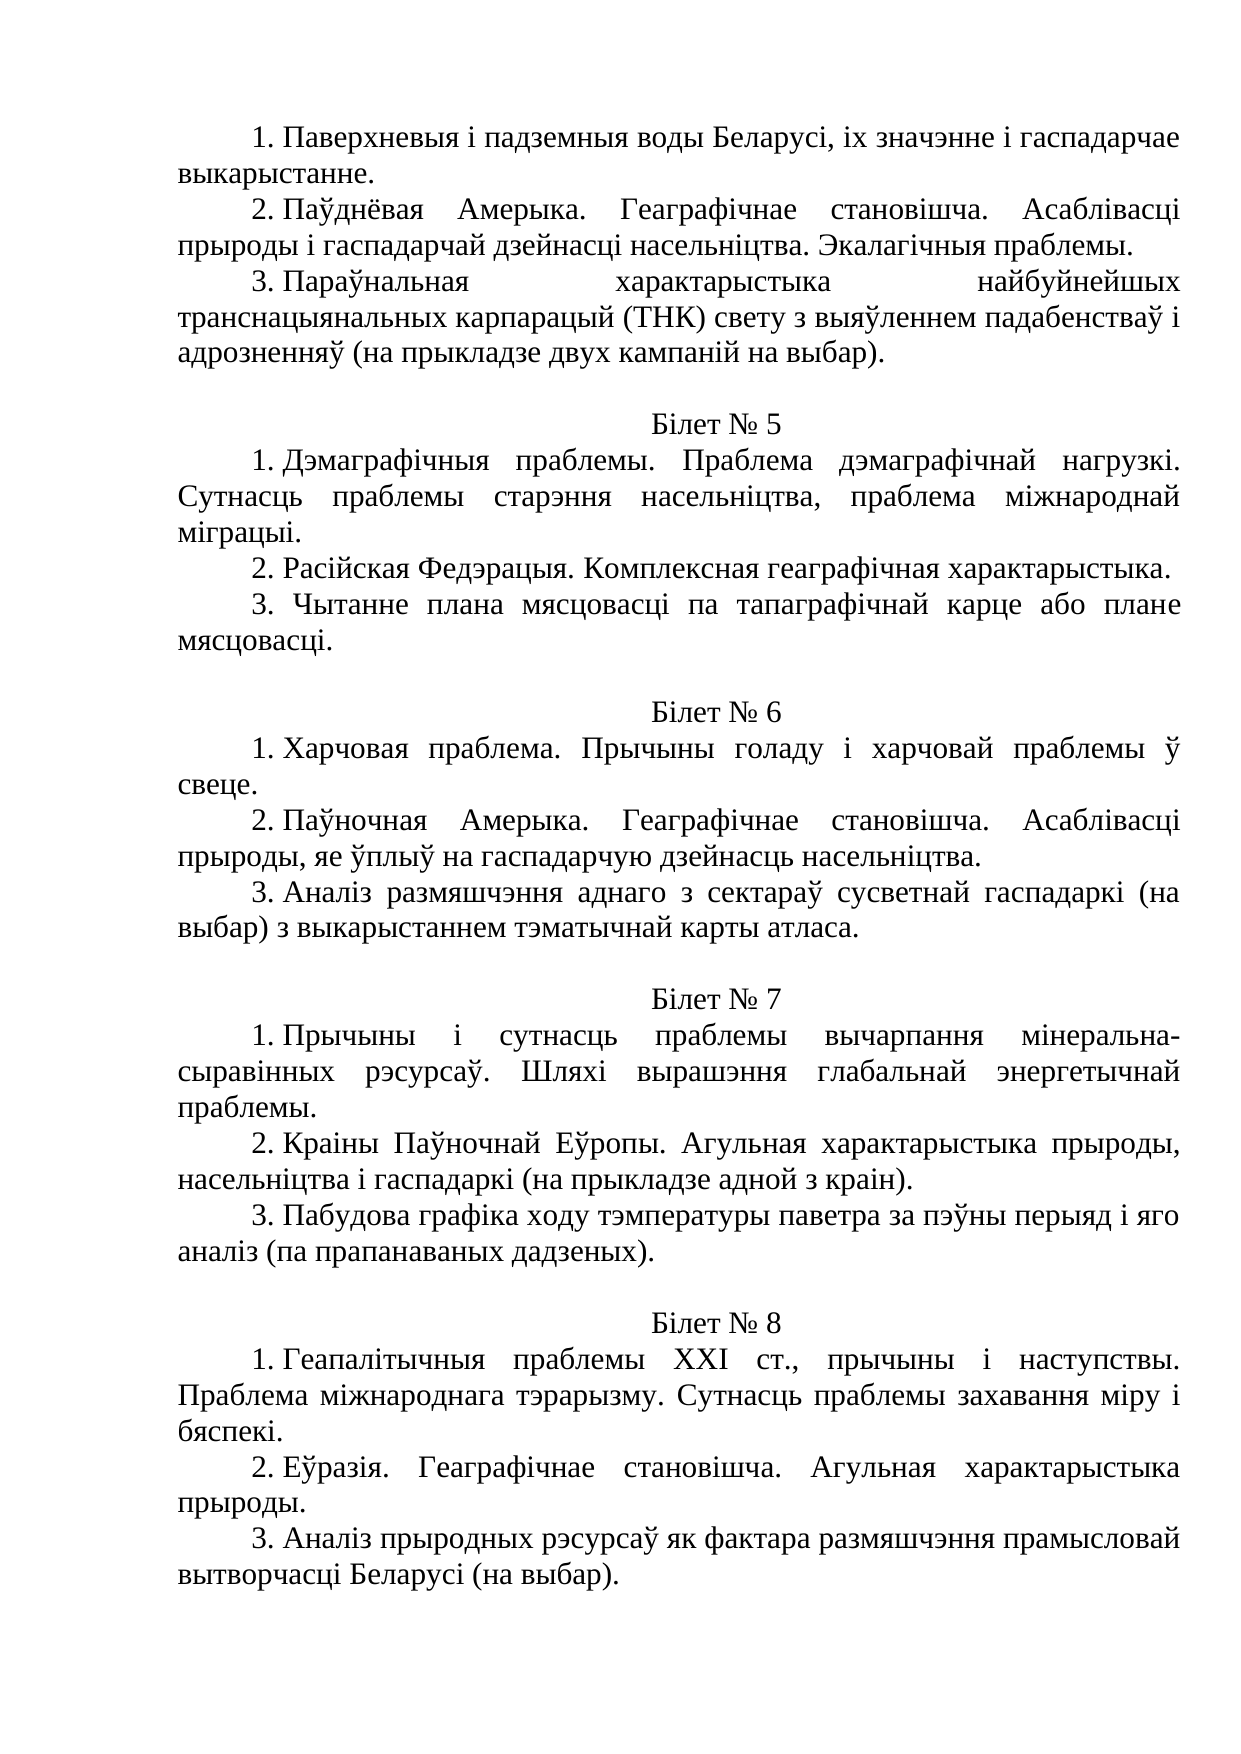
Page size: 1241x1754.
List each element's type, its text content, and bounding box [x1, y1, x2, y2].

text 3. Аналіз прыродных рэсурсаў як фактара размяшчэння прамысловай вытворчасці Беларусі (на выбар). [177, 1520, 1181, 1592]
text 3. Пабудова графіка ходу тэмпературы паветра за пэўны перыяд і яго аналіз (па прапанаваных дадзеных). [177, 1196, 1181, 1268]
text 2. Паўночная Амерыка. Геаграфічнае становішча. Асаблівасці прыроды, яе ўплыў на гаспадарчую дзейнасць насельніцтва. [177, 801, 1181, 873]
text 2. Расійская Федэрацыя. Комплексная геаграфічная характарыстыка. [177, 549, 1181, 585]
text 3. Параўнальная характарыстыка найбуйнейшых транснацыянальных карпарацый (ТНК) свету з выяўленнем падабенстваў і адрозненняў (на прыкладзе двух кампаній на выбар). [177, 262, 1181, 370]
text Білет № 5 [177, 406, 1181, 442]
text 2. Еўразія. Геаграфічнае становішча. Агульная характарыстыка прыроды. [177, 1448, 1181, 1520]
text Білет № 7 [177, 981, 1181, 1017]
text 2. Краіны Паўночнай Еўропы. Агульная характарыстыка прыроды, насельніцтва і гаспадаркі (на прыкладзе адной з краін). [177, 1124, 1181, 1196]
text 1. Харчовая праблема. Прычыны голаду і харчовай праблемы ў свеце. [177, 729, 1181, 801]
text 3. Чытанне плана мясцовасці па тапаграфічнай карце або плане мясцовасці. [177, 585, 1181, 657]
text 1. Геапалітычныя праблемы XXI ст., прычыны і наступствы. Праблема міжнароднага тэрарызму. Сутнасць праблемы захавання міру і бяспекі. [177, 1340, 1181, 1448]
text Білет № 8 [177, 1304, 1181, 1340]
text 1. Паверхневыя і падземныя воды Беларусі, іх значэнне і гаспадарчае выкарыстанне. [177, 118, 1181, 190]
text Білет № 6 [177, 693, 1181, 729]
text 2. Паўднёвая Амерыка. Геаграфічнае становішча. Асаблівасці прыроды і гаспадарчай дзейнасці насельніцтва. Экалагічныя праблемы. [177, 190, 1181, 262]
text 1. Прычыны і сутнасць праблемы вычарпання мінеральна-сыравінных рэсурсаў. Шляхі вырашэння глабальнай энергетычнай праблемы. [177, 1017, 1181, 1124]
text 3. Аналіз размяшчэння аднаго з сектараў сусветнай гаспадаркі (на выбар) з выкарыстаннем тэматычнай карты атласа. [177, 873, 1181, 945]
text 1. Дэмаграфічныя праблемы. Праблема дэмаграфічнай нагрузкі. Сутнасць праблемы старэння насельніцтва, праблема міжнароднай міграцыі. [177, 442, 1181, 549]
